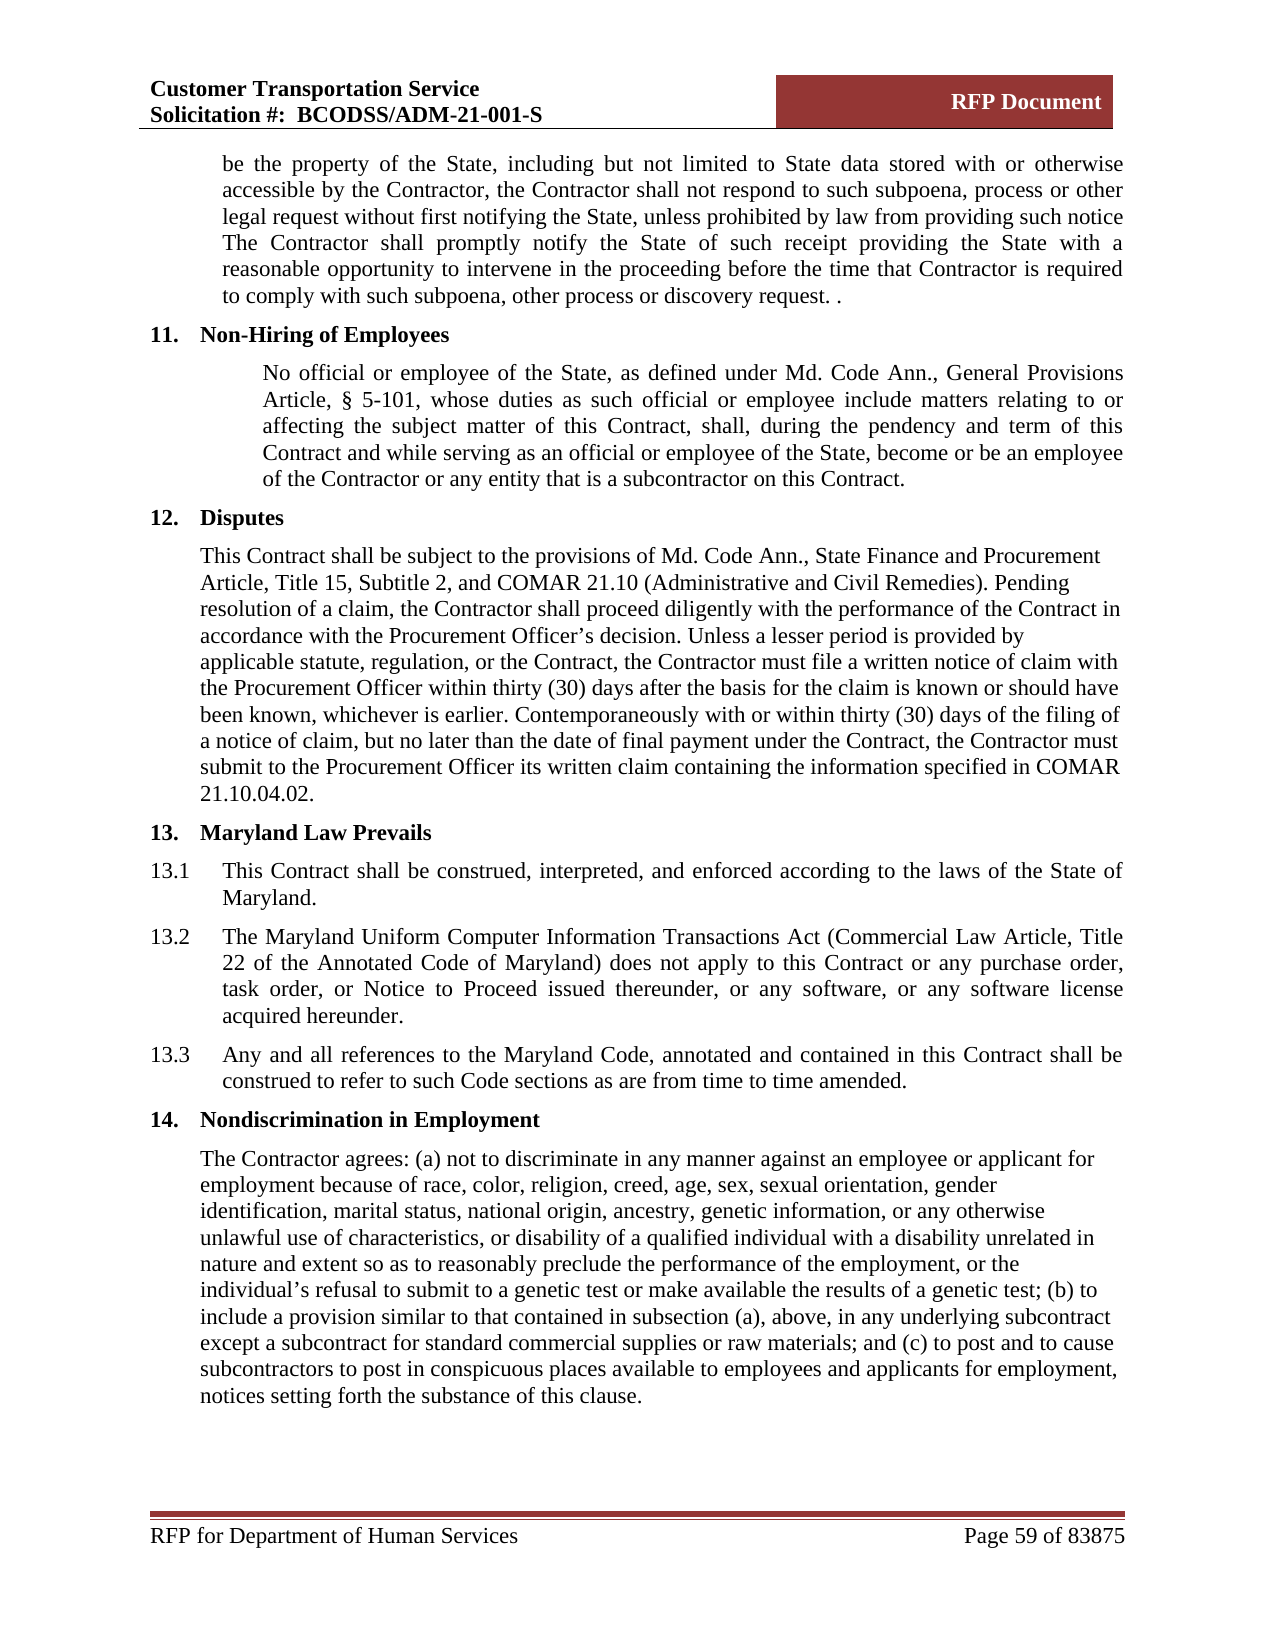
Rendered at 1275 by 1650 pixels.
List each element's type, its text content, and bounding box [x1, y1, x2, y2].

text The Contractor agrees: (a) not to discriminate in any manner against an employee or applicant for employment because of race, color, religion, creed, age, sex, sexual orientation, gender identification, marital status, national origin, ancestry, genetic information, or any otherwise unlawful use of characteristics, or disability of a qualified individual with a disability unrelated in nature and extent so as to reasonably preclude the performance of the employment, or the individual’s refusal to submit to a genetic test or make available the results of a genetic test; (b) to include a provision similar to that contained in subsection (a), above, in any underlying subcontract except a subcontract for standard commercial supplies or raw materials; and (c) to post and to cause subcontractors to post in conspicuous places available to employees and applicants for employment, notices setting forth the substance of this clause. [200, 1145, 1125, 1408]
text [150, 150, 1125, 308]
text 13.3 Any and all references to the Maryland Code, annotated and contained in this Contract shall be construed to refer to such Code sections as are from time to time amended. [150, 1041, 1125, 1093]
text 12. Disputes [150, 504, 1125, 530]
text No official or employee of the State, as defined under Md. Code Ann., General Provisions Article, § 5-101, whose duties as such official or employee include matters relating to or affecting the subject matter of this Contract, shall, during the pendency and term of this Contract and while serving as an official or employee of the State, become or be an employee of the Contractor or any entity that is a subcontractor on this Contract. [262, 359, 1125, 491]
text 13. Maryland Law Prevails [150, 819, 1125, 845]
text 14. Nondiscrimination in Employment [150, 1106, 1125, 1132]
text This Contract shall be subject to the provisions of Md. Code Ann., State Finance and Procurement Article, Title 15, Subtitle 2, and COMAR 21.10 (Administrative and Civil Remedies). Pending resolution of a claim, the Contractor shall proceed diligently with the performance of the Contract in accordance with the Procurement Officer’s decision. Unless a lesser period is provided by applicable statute, regulation, or the Contract, the Contractor must file a written notice of claim with the Procurement Officer within thirty (30) days after the basis for the claim is known or should have been known, whichever is earlier. Contemporaneously with or within thirty (30) days of the filing of a notice of claim, but no later than the date of final payment under the Contract, the Contractor must submit to the Procurement Officer its written claim containing the information specified in COMAR 21.10.04.02. [200, 543, 1125, 806]
text 13.1 This Contract shall be construed, interpreted, and enforced according to the laws of the State of Maryland. [150, 857, 1125, 910]
text 11. Non-Hiring of Employees [150, 321, 1125, 347]
text 13.2 The Maryland Uniform Computer Information Transactions Act (Commercial Law Article, Title 22 of the Annotated Code of Maryland) does not apply to this Contract or any purchase order, task order, or Notice to Proceed issued thereunder, or any software, or any software license acquired hereunder. [150, 923, 1125, 1028]
